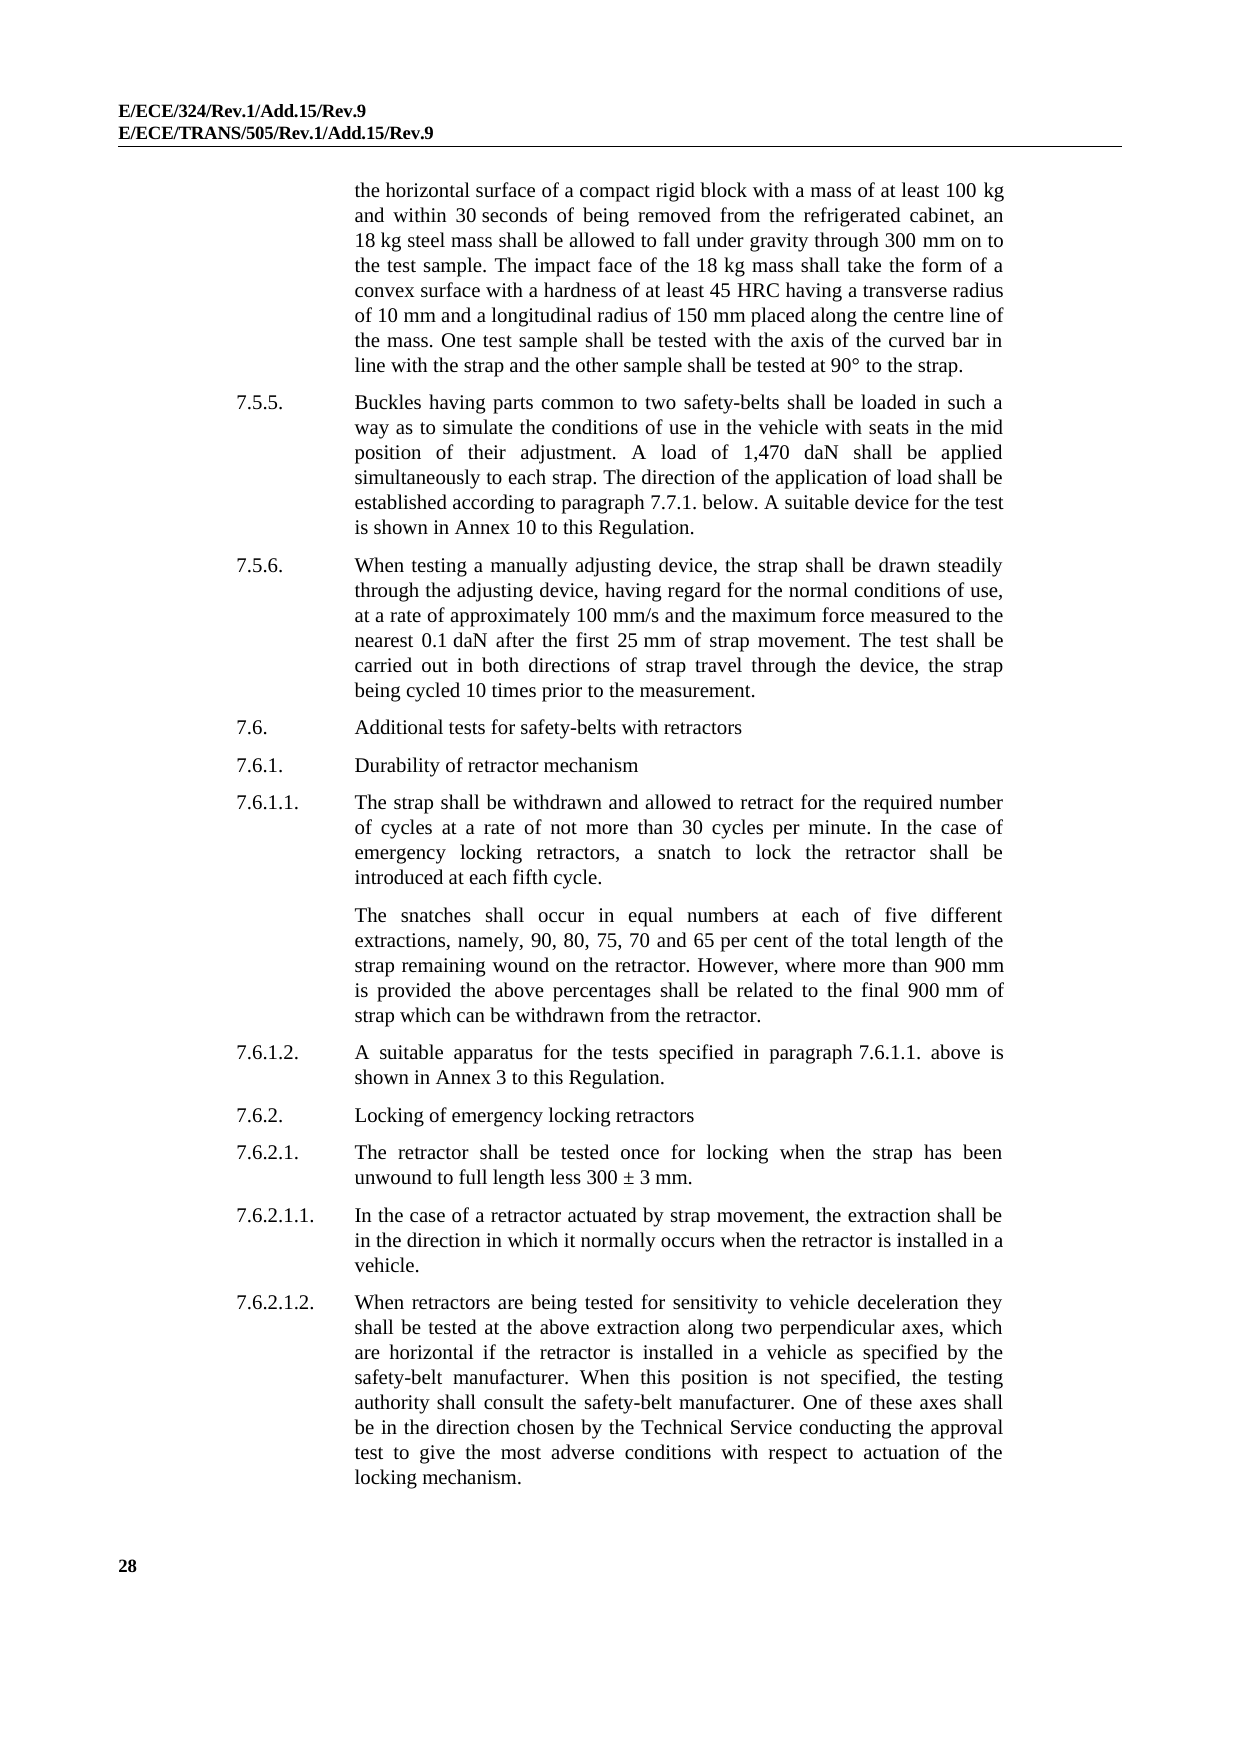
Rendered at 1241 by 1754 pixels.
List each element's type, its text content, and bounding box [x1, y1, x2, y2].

text 7.6. Additional tests for safety-belts with retractors [236, 715, 1004, 740]
text 7.6.1.1. The strap shall be withdrawn and allowed to retract for the required number of cycles at a rate of not more than 30 cycles per minute. In the case of emergency locking retractors, a snatch to lock the retractor shall be introduced at each fifth cycle. [236, 790, 1004, 890]
text 7.5.5. Buckles having parts common to two safety-belts shall be loaded in such a way as to simulate the conditions of use in the vehicle with seats in the mid position of their adjustment. A load of 1,470 daN shall be applied simultaneously to each strap. The direction of the application of load shall be established according to paragraph 7.7.1. below. A suitable device for the test is shown in Annex 10 to this Regulation. [236, 390, 1004, 540]
text 7.6.1.2. A suitable apparatus for the tests specified in paragraph 7.6.1.1. above is shown in Annex 3 to this Regulation. [236, 1040, 1004, 1090]
text 7.6.2.1. The retractor shall be tested once for locking when the strap has been unwound to full length less 300 ± 3 mm. [236, 1140, 1004, 1190]
text 7.6.1. Durability of retractor mechanism [236, 752, 1004, 777]
text 7.6.2. Locking of emergency locking retractors [236, 1102, 1004, 1127]
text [236, 177, 1004, 377]
text 7.5.6. When testing a manually adjusting device, the strap shall be drawn steadily through the adjusting device, having regard for the normal conditions of use, at a rate of approximately 100 mm/s and the maximum force measured to the nearest 0.1 daN after the first 25 mm of strap movement. The test shall be carried out in both directions of strap travel through the device, the strap being cycled 10 times prior to the measurement. [236, 552, 1004, 702]
text 7.6.2.1.2. When retractors are being tested for sensitivity to vehicle deceleration they shall be tested at the above extraction along two perpendicular axes, which are horizontal if the retractor is installed in a vehicle as specified by the safety-belt manufacturer. When this position is not specified, the testing authority shall consult the safety-belt manufacturer. One of these axes shall be in the direction chosen by the Technical Service conducting the approval test to give the most adverse conditions with respect to actuation of the locking mechanism. [236, 1290, 1004, 1490]
text 7.6.2.1.1. In the case of a retractor actuated by strap movement, the extraction shall be in the direction in which it normally occurs when the retractor is installed in a vehicle. [236, 1202, 1004, 1277]
text The snatches shall occur in equal numbers at each of five different extractions, namely, 90, 80, 75, 70 and 65 per cent of the total length of the strap remaining wound on the retractor. However, where more than 900 mm is provided the above percentages shall be related to the final 900 mm of strap which can be withdrawn from the retractor. [236, 902, 1004, 1027]
